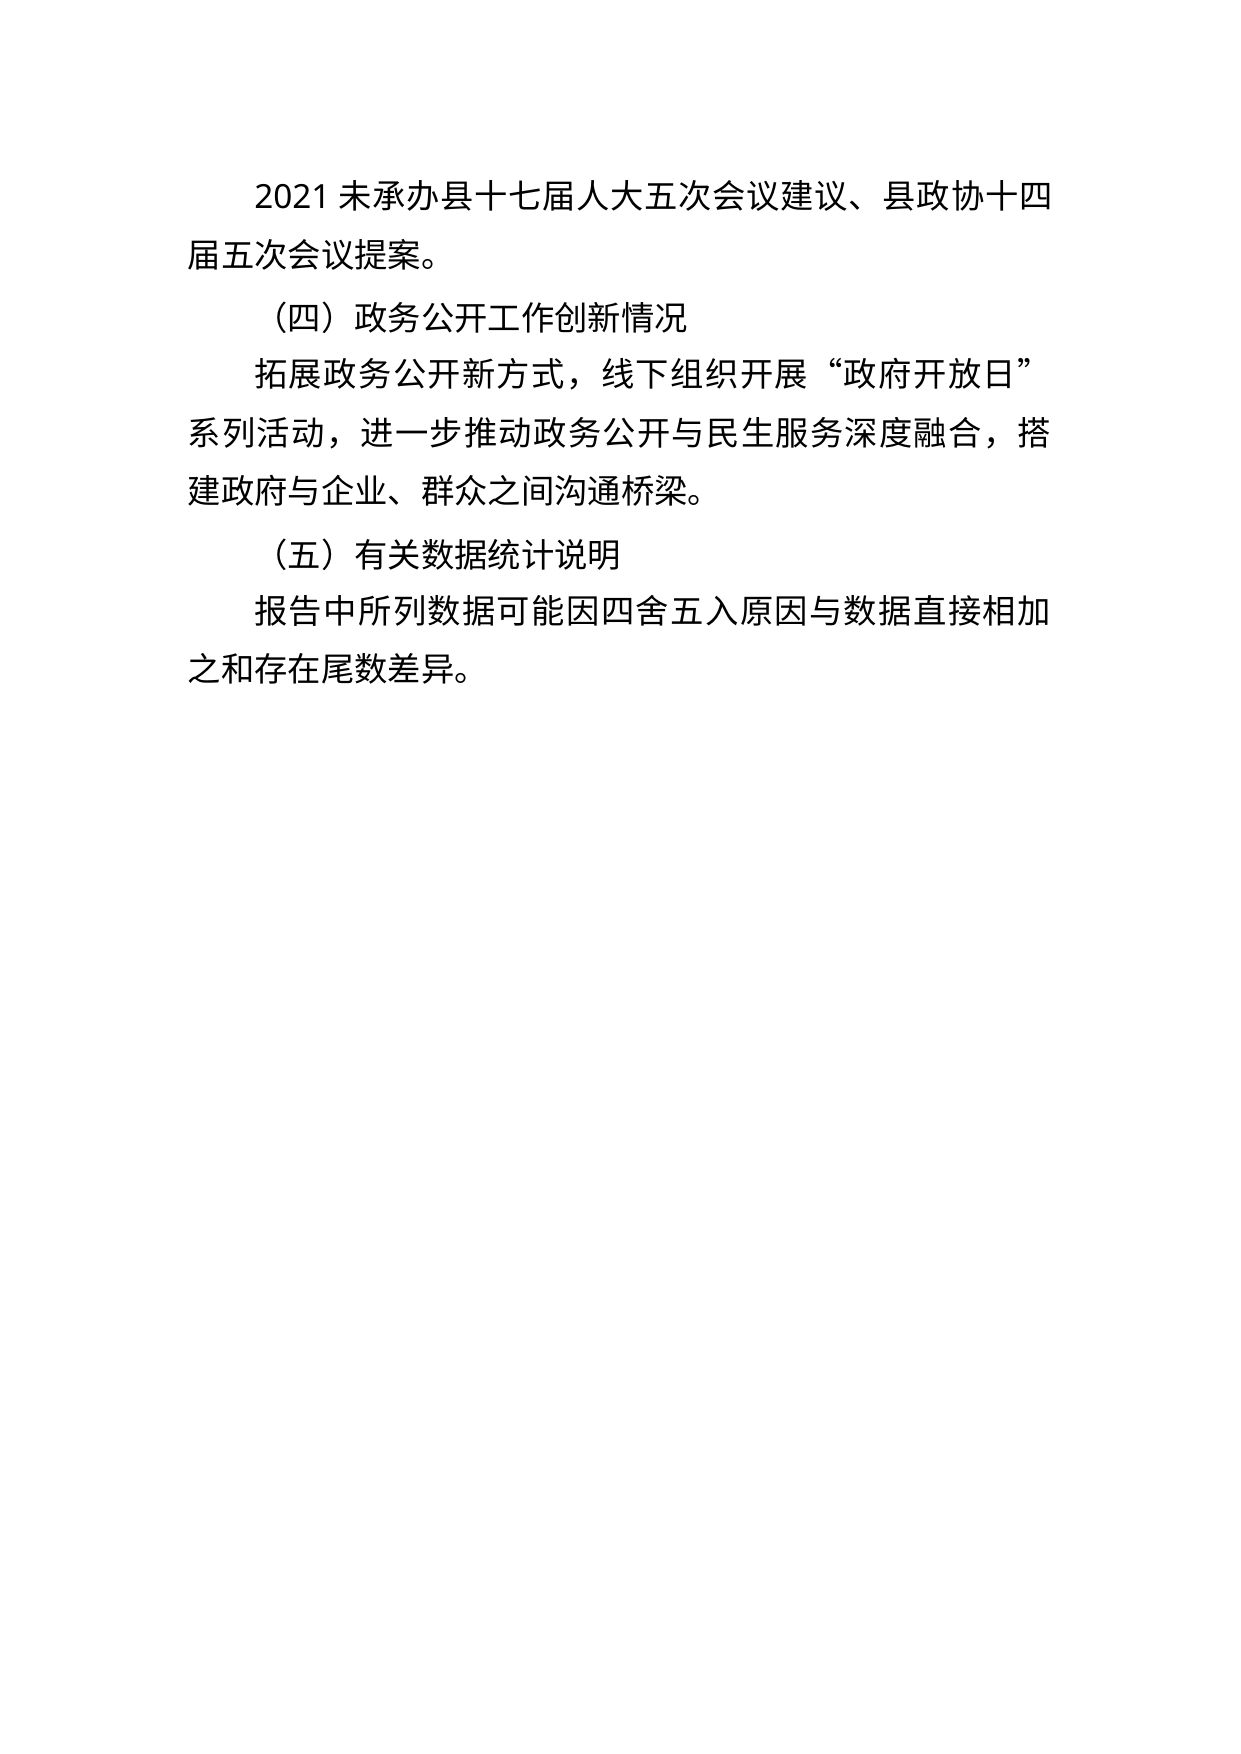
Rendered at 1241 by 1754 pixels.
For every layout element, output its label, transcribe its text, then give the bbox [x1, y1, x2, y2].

text 2021未承办县十七届人大五次会议建议、县政协十四届五次会议提案。 [187, 162, 1053, 279]
text （四）政务公开工作创新情况 [187, 279, 1053, 340]
text 拓展政务公开新方式，线下组织开展“政府开放日”系列活动，进一步推动政务公开与民生服务深度融合，搭建政府与企业、群众之间沟通桥梁。 [187, 340, 1053, 515]
text （五）有关数据统计说明 [187, 515, 1053, 577]
text 报告中所列数据可能因四舍五入原因与数据直接相加之和存在尾数差异。 [187, 577, 1053, 693]
